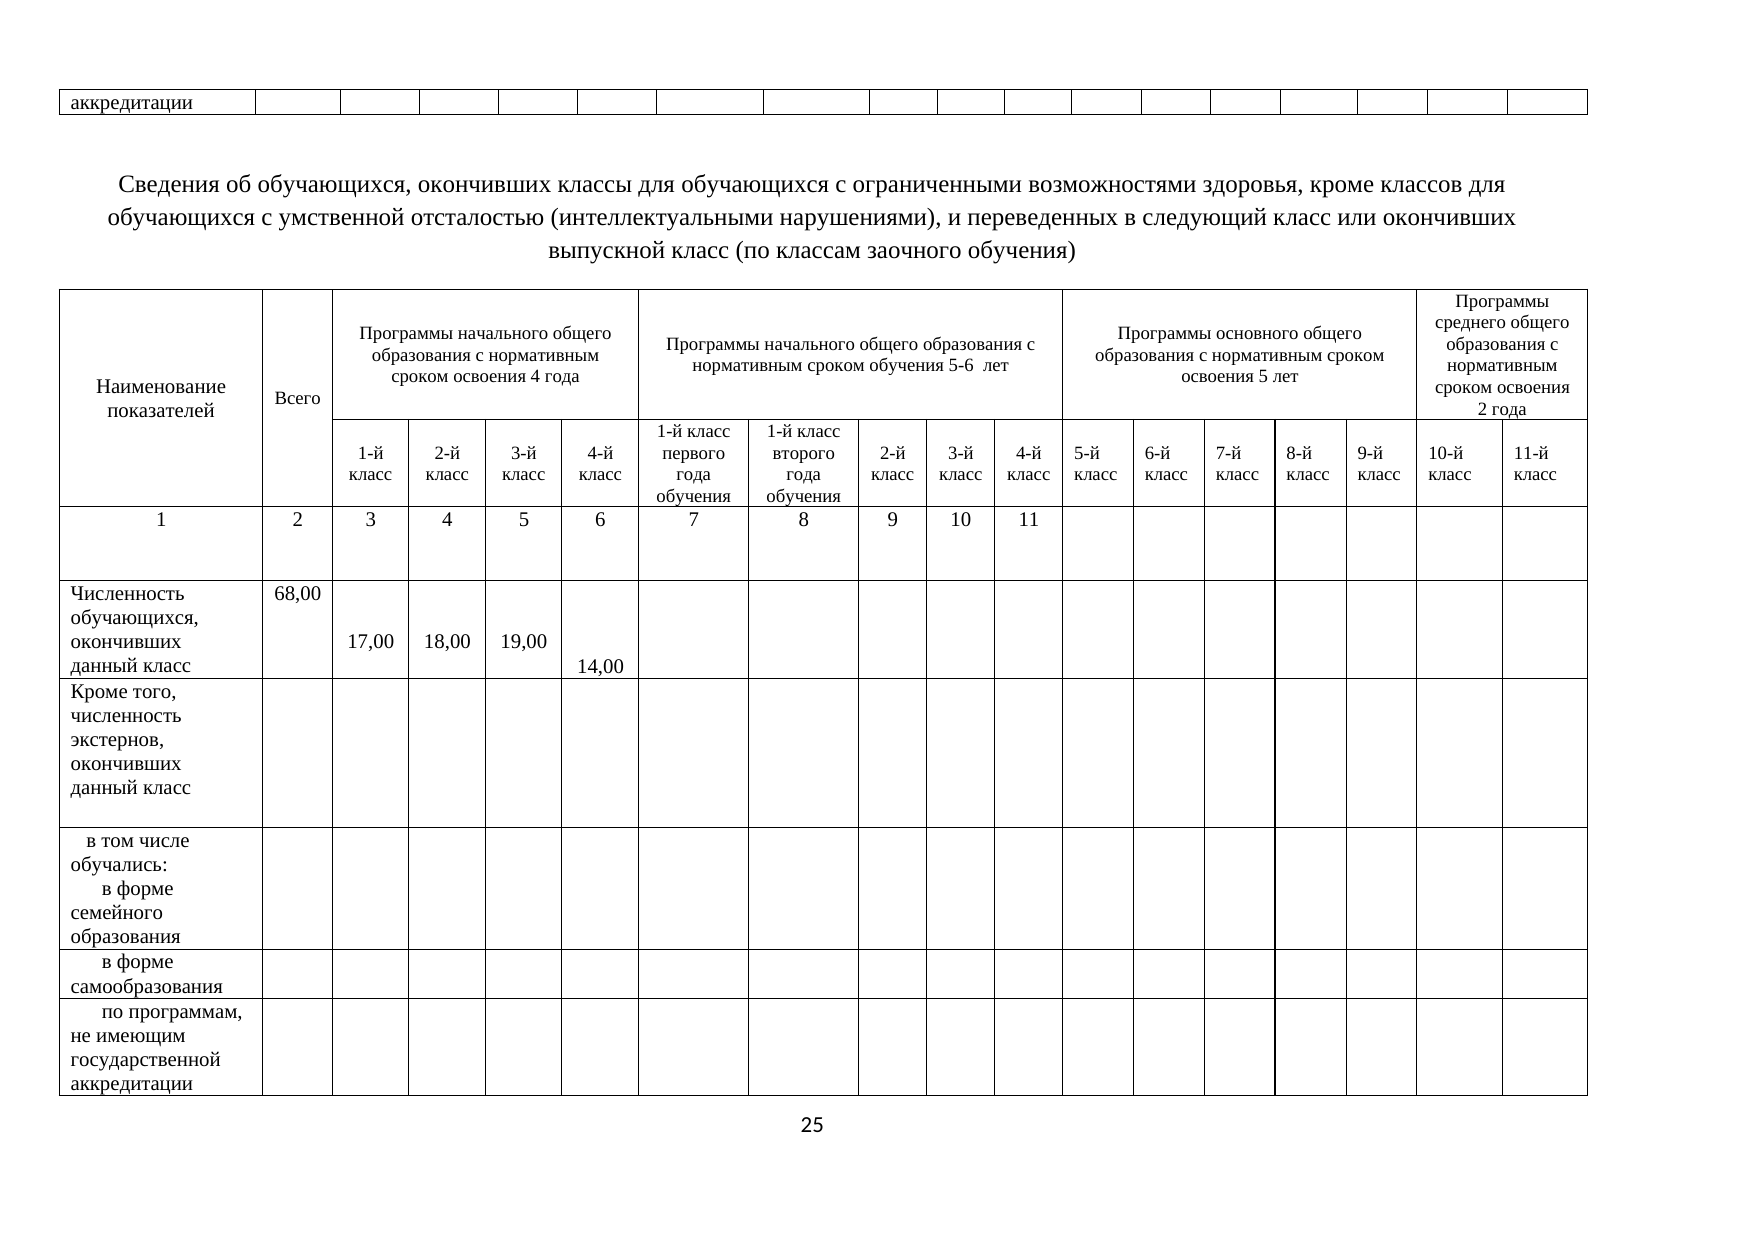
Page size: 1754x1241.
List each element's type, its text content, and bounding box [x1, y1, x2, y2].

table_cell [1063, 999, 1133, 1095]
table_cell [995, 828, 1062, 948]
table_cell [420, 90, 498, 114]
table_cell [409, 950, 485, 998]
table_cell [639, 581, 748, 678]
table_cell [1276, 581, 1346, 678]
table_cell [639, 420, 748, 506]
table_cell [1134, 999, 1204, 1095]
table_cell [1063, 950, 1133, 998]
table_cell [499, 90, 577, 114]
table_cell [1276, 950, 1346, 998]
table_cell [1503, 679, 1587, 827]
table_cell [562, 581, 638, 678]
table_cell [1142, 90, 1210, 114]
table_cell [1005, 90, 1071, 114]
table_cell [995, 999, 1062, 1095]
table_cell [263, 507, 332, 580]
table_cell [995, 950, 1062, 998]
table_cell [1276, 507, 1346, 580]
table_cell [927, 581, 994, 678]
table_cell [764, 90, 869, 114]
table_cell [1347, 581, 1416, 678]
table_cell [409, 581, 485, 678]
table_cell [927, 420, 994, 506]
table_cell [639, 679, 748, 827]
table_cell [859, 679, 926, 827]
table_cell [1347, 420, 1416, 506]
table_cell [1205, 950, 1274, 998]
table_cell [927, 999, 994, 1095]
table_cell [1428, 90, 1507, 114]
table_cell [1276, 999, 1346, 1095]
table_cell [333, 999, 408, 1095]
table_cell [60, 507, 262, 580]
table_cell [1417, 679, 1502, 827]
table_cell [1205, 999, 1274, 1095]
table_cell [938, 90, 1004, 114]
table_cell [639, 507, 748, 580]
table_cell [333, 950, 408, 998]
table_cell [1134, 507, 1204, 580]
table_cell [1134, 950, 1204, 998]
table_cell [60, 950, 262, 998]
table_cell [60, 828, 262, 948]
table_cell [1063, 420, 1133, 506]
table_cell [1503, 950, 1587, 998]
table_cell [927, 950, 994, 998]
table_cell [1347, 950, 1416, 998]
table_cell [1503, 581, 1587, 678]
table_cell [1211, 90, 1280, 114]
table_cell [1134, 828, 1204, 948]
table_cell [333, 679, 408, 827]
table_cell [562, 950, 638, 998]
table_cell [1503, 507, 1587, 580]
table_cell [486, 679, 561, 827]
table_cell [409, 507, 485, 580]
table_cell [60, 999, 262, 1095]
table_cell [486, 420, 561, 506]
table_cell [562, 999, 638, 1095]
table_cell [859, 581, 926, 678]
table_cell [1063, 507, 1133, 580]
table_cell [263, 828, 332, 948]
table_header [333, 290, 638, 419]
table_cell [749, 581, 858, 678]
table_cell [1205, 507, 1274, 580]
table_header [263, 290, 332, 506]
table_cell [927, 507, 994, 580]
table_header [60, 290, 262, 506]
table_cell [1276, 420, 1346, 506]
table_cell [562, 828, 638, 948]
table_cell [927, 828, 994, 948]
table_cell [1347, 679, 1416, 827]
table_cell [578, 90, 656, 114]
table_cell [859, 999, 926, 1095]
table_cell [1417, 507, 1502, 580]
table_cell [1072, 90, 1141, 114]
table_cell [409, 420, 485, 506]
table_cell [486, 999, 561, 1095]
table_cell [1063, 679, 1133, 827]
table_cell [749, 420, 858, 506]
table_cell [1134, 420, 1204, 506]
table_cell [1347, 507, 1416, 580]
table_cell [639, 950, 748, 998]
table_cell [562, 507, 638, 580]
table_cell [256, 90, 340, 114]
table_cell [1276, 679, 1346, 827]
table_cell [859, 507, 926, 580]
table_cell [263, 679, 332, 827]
text Сведения об обучающихся, окончивших классы для обучающихся с ограниченными возможностями здоровья, кроме классов для обучающихся с умственной отсталостью (интеллектуальными нарушениями), и переведенных в следующий класс или окончивших выпускной класс (по классам заочного обучения) [59, 169, 1565, 263]
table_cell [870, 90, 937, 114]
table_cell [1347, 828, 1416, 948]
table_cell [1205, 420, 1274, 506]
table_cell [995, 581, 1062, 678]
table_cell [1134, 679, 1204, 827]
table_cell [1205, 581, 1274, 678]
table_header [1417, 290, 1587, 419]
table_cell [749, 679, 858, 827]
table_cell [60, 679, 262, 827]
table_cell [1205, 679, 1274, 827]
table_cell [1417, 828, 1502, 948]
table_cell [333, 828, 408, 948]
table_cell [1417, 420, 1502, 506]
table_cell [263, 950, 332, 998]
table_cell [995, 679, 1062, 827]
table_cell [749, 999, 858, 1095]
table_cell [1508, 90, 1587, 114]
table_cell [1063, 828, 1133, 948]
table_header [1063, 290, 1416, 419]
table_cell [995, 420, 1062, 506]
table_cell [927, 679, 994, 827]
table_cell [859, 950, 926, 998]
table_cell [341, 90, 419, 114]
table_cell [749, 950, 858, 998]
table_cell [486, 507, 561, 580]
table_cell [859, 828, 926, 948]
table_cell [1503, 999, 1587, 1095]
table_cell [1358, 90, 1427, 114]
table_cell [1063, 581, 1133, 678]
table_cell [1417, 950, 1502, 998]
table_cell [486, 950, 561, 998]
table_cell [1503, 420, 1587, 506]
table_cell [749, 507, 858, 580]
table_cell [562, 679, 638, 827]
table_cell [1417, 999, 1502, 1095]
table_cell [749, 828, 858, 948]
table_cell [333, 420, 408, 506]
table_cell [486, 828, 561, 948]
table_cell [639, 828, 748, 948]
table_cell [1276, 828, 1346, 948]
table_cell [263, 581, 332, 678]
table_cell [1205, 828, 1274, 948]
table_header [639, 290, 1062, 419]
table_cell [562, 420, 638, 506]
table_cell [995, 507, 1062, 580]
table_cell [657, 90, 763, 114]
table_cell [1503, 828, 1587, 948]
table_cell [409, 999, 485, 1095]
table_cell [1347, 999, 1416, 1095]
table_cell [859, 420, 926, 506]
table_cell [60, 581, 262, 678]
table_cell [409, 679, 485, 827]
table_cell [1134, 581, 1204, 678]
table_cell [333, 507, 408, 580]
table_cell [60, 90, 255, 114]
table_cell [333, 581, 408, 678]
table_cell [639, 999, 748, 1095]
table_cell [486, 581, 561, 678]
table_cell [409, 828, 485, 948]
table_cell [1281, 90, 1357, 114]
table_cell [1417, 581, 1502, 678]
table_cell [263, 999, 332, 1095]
